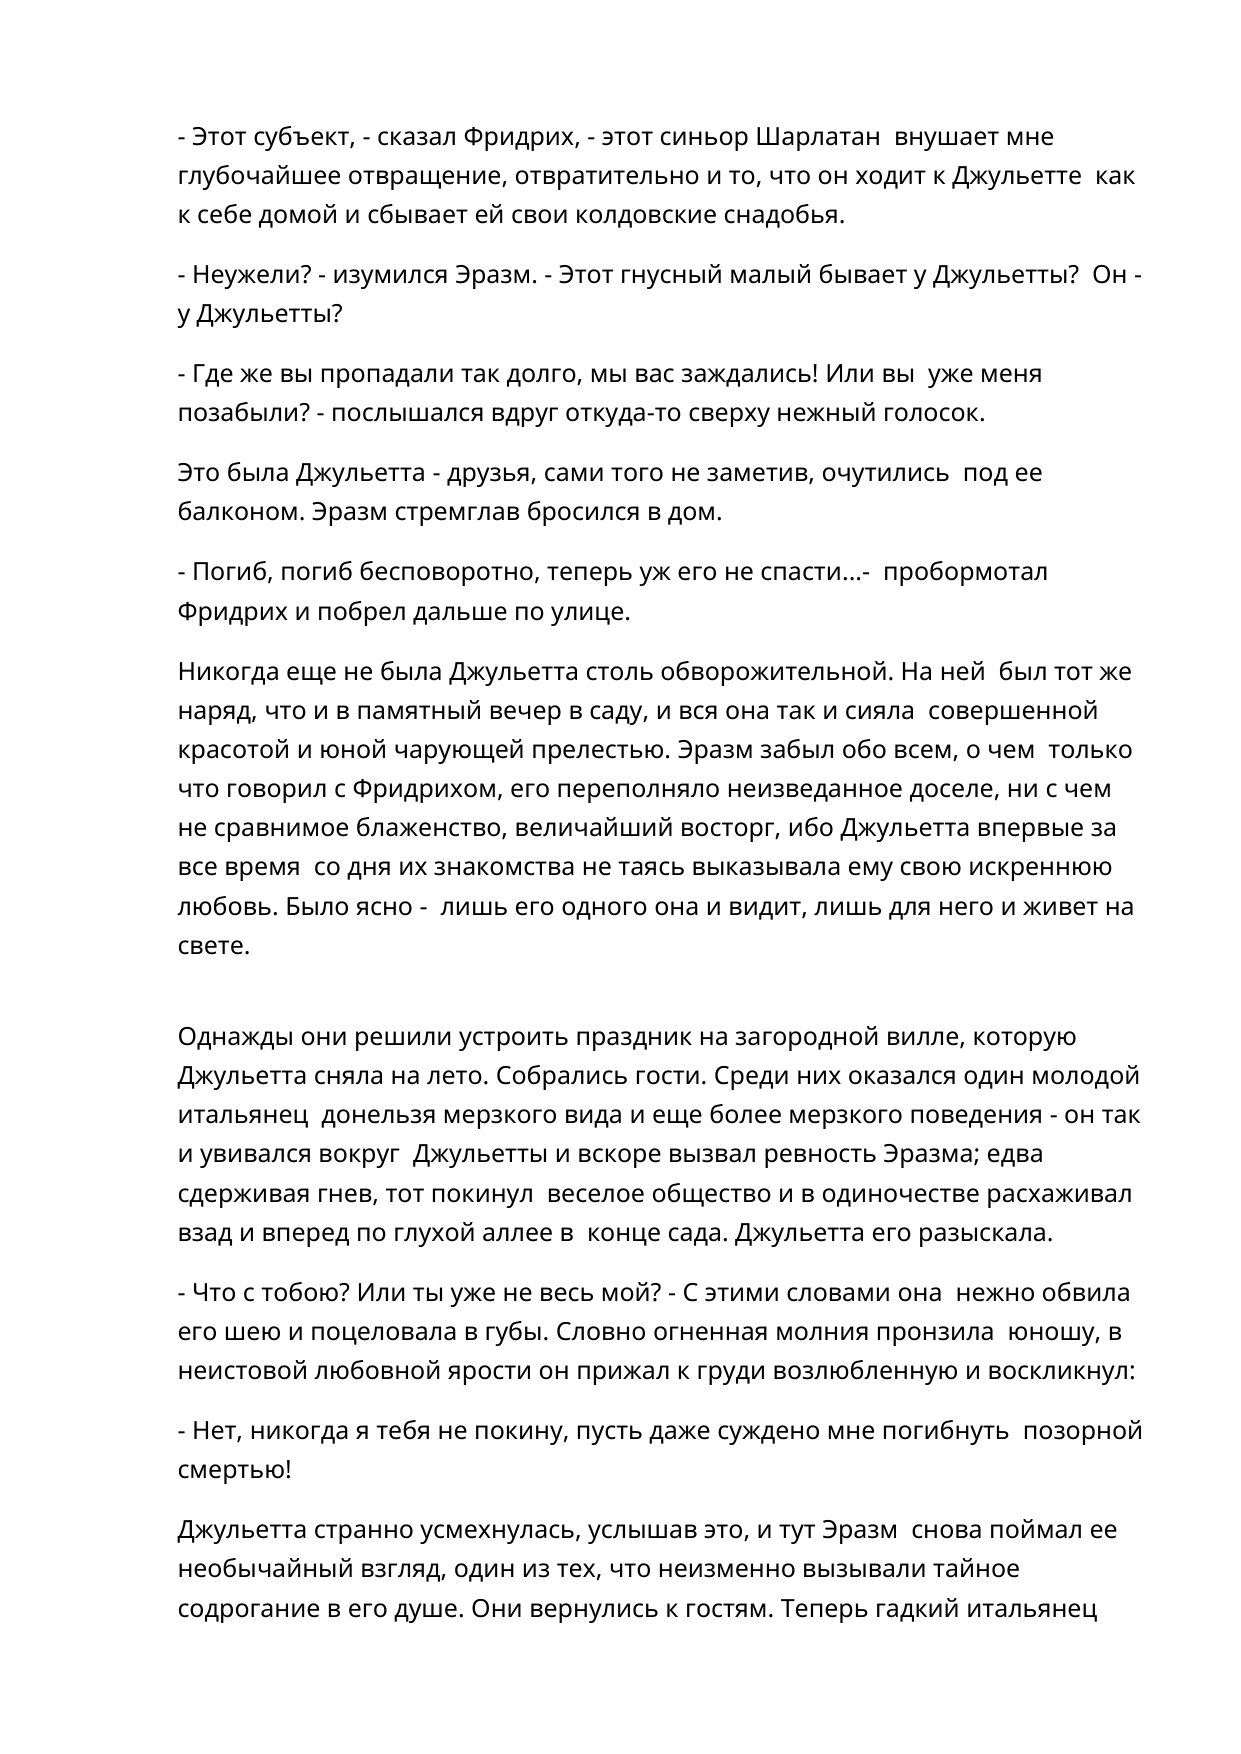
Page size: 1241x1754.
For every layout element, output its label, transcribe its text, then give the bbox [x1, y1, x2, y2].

text - Что с тобою? Или ты уже не весь мой? - С этими словами она нежно обвила его шею и поцеловала в губы. Словно огненная молния пронзила юношу, в неистовой любовной ярости он прижал к груди возлюбленную и воскликнул: [177, 1274, 1152, 1387]
text Это была Джульетта - друзья, сами того не заметив, очутились под ее балконом. Эразм стремглав бросился в дом. [177, 455, 1152, 528]
text - Этот субъект, - сказал Фридрих, - этот синьор Шарлатан внушает мне глубочайшее отвращение, отвратительно и то, что он ходит к Джульетте как к себе домой и сбывает ей свои колдовские снадобья. [177, 118, 1152, 231]
text Однажды они решили устроить праздник на загородной вилле, которую Джульетта сняла на лето. Собрались гости. Среди них оказался один молодой итальянец донельзя мерзкого вида и еще более мерзкого поведения - он так и увивался вокруг Джульетты и вскоре вызвал ревность Эразма; едва сдерживая гнев, тот покинул веселое общество и в одиночестве расхаживал взад и вперед по глухой аллее в конце сада. Джульетта его разыскала. [177, 1018, 1152, 1248]
text - Неужели? - изумился Эразм. - Этот гнусный малый бывает у Джульетты? Он - у Джульетты? [177, 256, 1152, 330]
text - Погиб, погиб бесповоротно, теперь уж его не спасти...- пробормотал Фридрих и побрел дальше по улице. [177, 554, 1152, 627]
text Никогда еще не была Джульетта столь обворожительной. На ней был тот же наряд, что и в памятный вечер в саду, и вся она так и сияла совершенной красотой и юной чарующей прелестью. Эразм забыл обо всем, о чем только что говорил с Фридрихом, его переполняло неизведанное доселе, ни с чем не сравнимое блаженство, величайший восторг, ибо Джульетта впервые за все время со дня их знакомства не таясь выказывала ему свою искреннюю любовь. Было ясно - лишь его одного она и видит, лишь для него и живет на свете. [177, 653, 1152, 993]
text - Нет, никогда я тебя не покину, пусть даже суждено мне погибнуть позорной смертью! [177, 1413, 1152, 1486]
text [177, 1512, 1152, 1624]
text - Где же вы пропадали так долго, мы вас заждались! Или вы уже меня позабыли? - послышался вдруг откуда-то сверху нежный голосок. [177, 356, 1152, 429]
